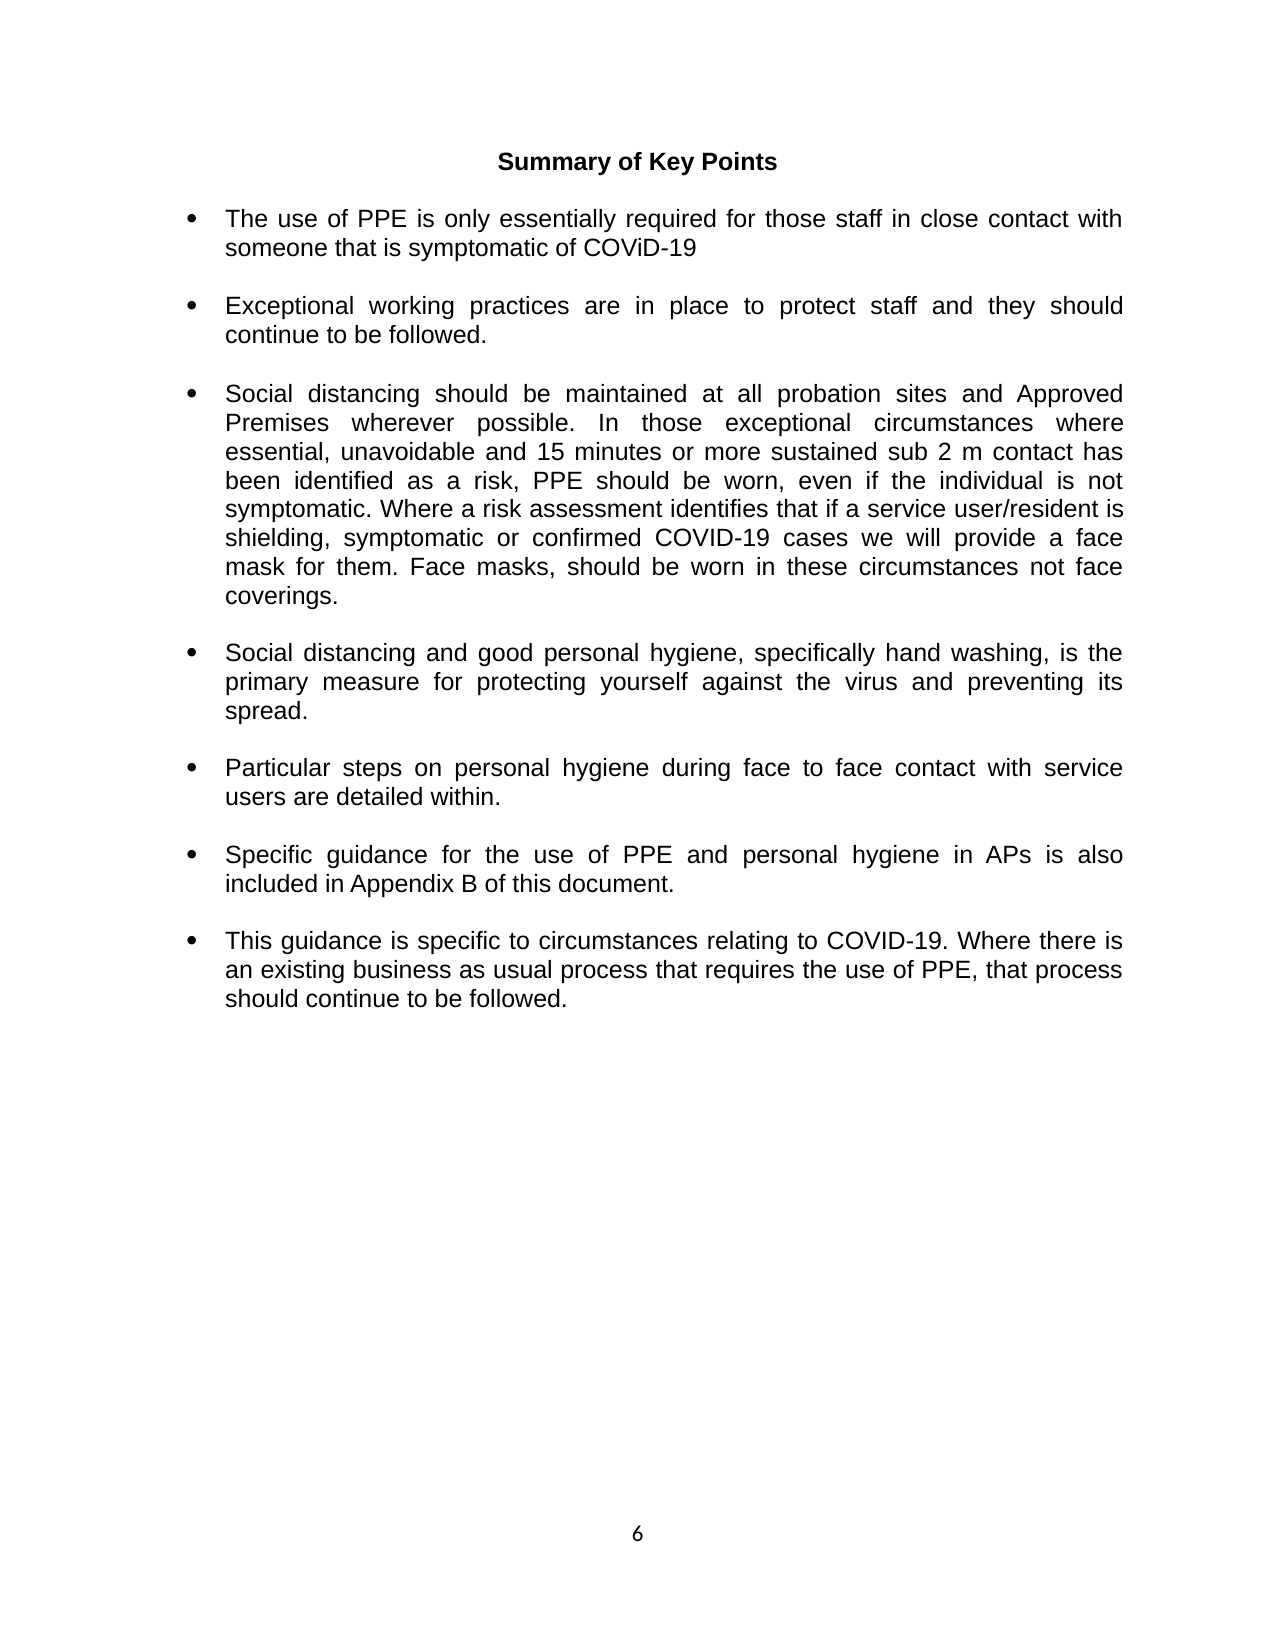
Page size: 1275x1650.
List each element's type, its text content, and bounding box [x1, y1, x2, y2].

list Particular steps on personal hygiene during face to face contact with service users are detailed within. [187, 753, 1125, 811]
list Social distancing should be maintained at all probation sites and Approved Premises wherever possible. In those exceptional circumstances where essential, unavoidable and 15 minutes or more sustained sub 2 m contact has been identified as a risk, PPE should be worn, even if the individual is not symptomatic. Where a risk assessment identifies that if a service user/resident is shielding, symptomatic or confirmed COVID-19 cases we will provide a face mask for them. Face masks, should be worn in these circumstances not face coverings. [187, 379, 1125, 609]
list Exceptional working practices are in place to protect staff and they should continue to be followed. [187, 291, 1125, 348]
list The use of PPE is only essentially required for those staff in close contact with someone that is symptomatic of COViD-19 [187, 204, 1125, 262]
list This guidance is specific to circumstances relating to COVID-19. Where there is an existing business as usual process that requires the use of PPE, that process should continue to be followed. [187, 926, 1125, 1012]
text Summary of Key Points [150, 147, 1125, 176]
list Specific guidance for the use of PPE and personal hygiene in APs is also included in Appendix B of this document. [187, 840, 1125, 897]
list Social distancing and good personal hygiene, specifically hand washing, is the primary measure for protecting yourself against the virus and preventing its spread. [187, 638, 1125, 724]
